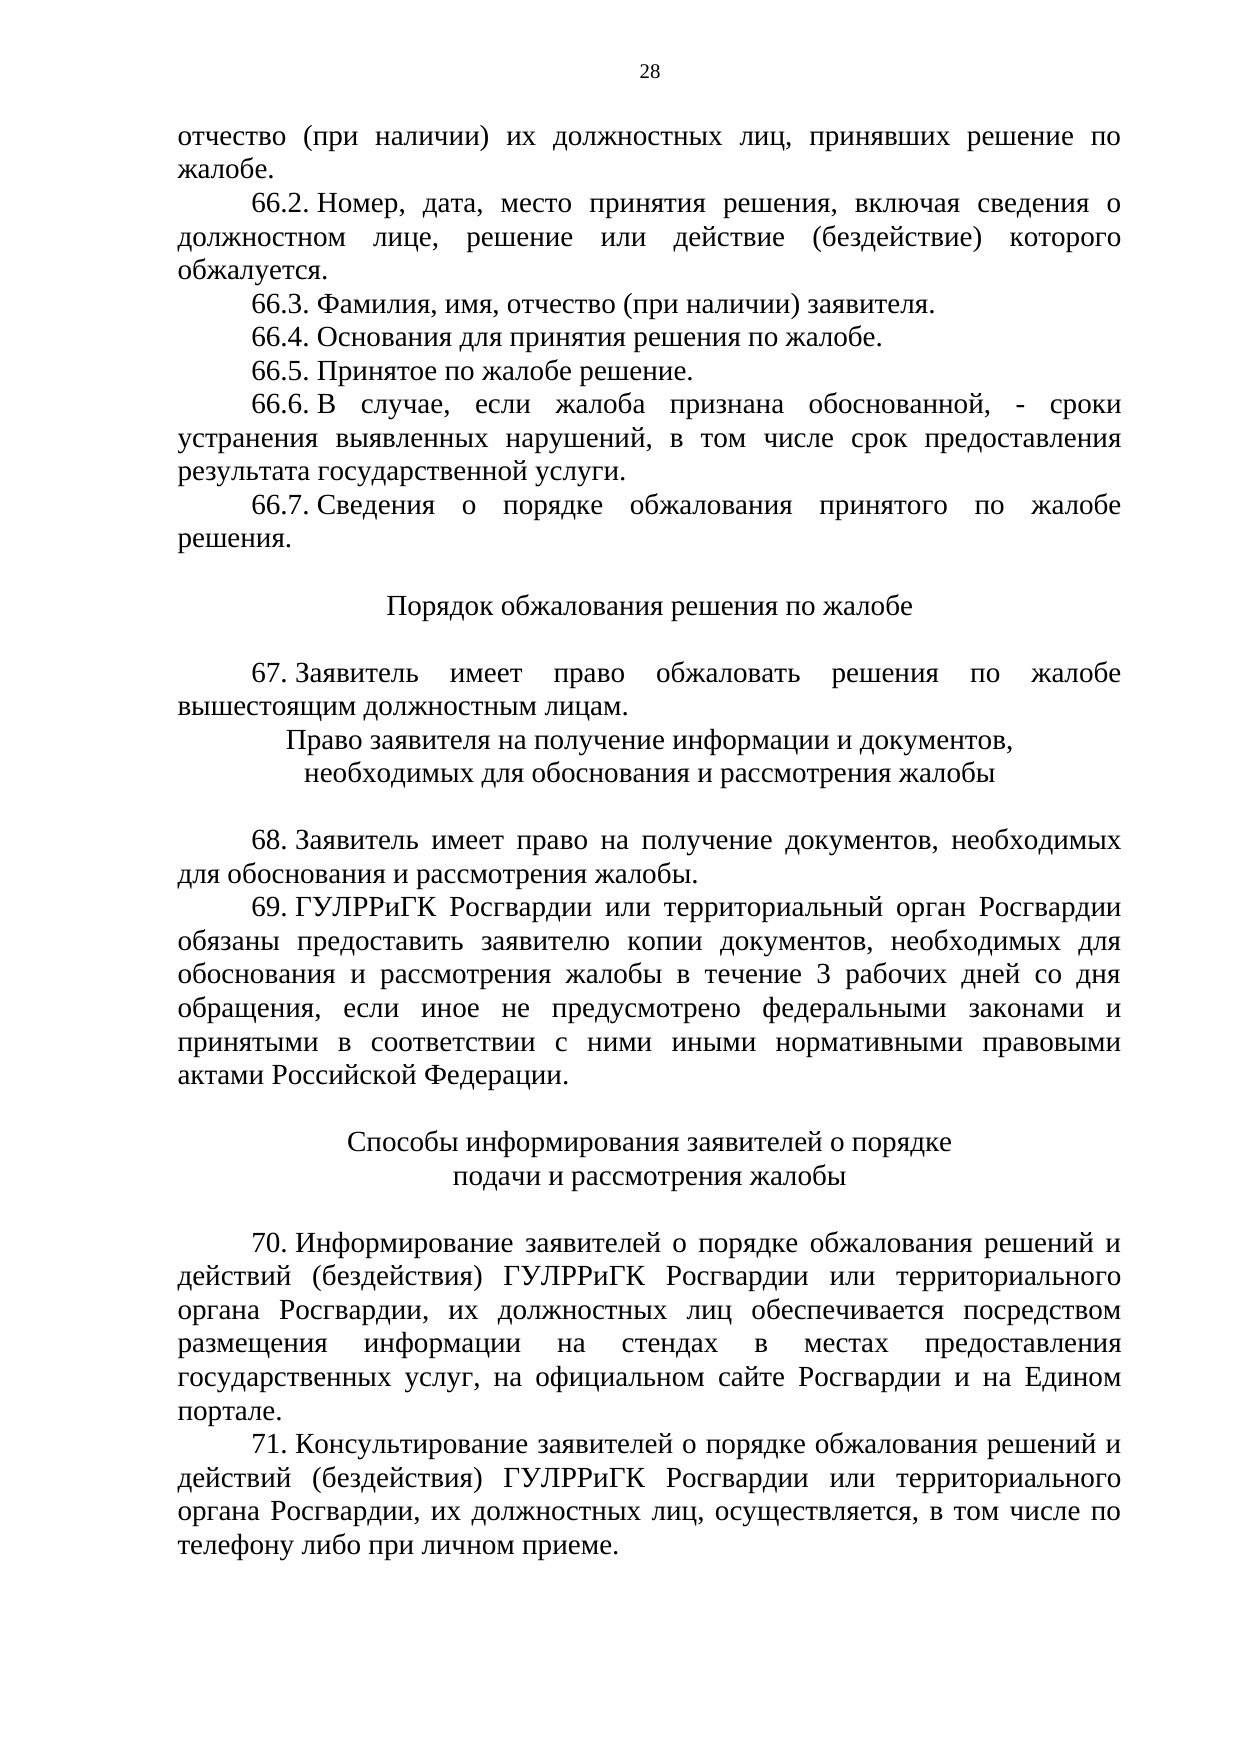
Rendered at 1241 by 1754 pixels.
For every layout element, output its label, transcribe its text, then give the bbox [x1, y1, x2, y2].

text 70. Информирование заявителей о порядке обжалования решений и действий (бездействия) ГУЛРРиГК Росгвардии или территориального органа Росгвардии, их должностных лиц обеспечивается посредством размещения информации на стендах в местах предоставления государственных услуг, на официальном сайте Росгвардии и на Едином портале. [177, 1225, 1122, 1426]
text 69. ГУЛРРиГК Росгвардии или территориальный орган Росгвардии обязаны предоставить заявителю копии документов, необходимых для обоснования и рассмотрения жалобы в течение 3 рабочих дней со дня обращения, если иное не предусмотрено федеральными законами и принятыми в соответствии с ними иными нормативными правовыми актами Российской Федерации. [177, 889, 1122, 1091]
text 67. Заявитель имеет право обжаловать решения по жалобе вышестоящим должностным лицам. [177, 655, 1122, 722]
text 66.2. Номер, дата, место принятия решения, включая сведения о должностном лице, решение или действие (бездействие) которого обжалуется. [177, 185, 1122, 286]
text 66.5. Принятое по жалобе решение. [177, 353, 1122, 386]
text необходимых для обоснования и рассмотрения жалобы [177, 755, 1122, 789]
text подачи и рассмотрения жалобы [177, 1158, 1122, 1191]
text 66.3. Фамилия, имя, отчество (при наличии) заявителя. [177, 286, 1122, 319]
text Право заявителя на получение информации и документов, [177, 722, 1122, 755]
text Способы информирования заявителей о порядке [177, 1124, 1122, 1158]
text 71. Консультирование заявителей о порядке обжалования решений и действий (бездействия) ГУЛРРиГК Росгвардии или территориального органа Росгвардии, их должностных лиц, осуществляется, в том числе по телефону либо при личном приеме. [177, 1426, 1122, 1560]
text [177, 118, 1122, 185]
text 66.4. Основания для принятия решения по жалобе. [177, 319, 1122, 353]
text Порядок обжалования решения по жалобе [177, 588, 1122, 621]
text 66.6. В случае, если жалоба признана обоснованной, - сроки устранения выявленных нарушений, в том числе срок предоставления результата государственной услуги. [177, 386, 1122, 487]
text 66.7. Сведения о порядке обжалования принятого по жалобе решения. [177, 487, 1122, 554]
text 68. Заявитель имеет право на получение документов, необходимых для обоснования и рассмотрения жалобы. [177, 822, 1122, 889]
